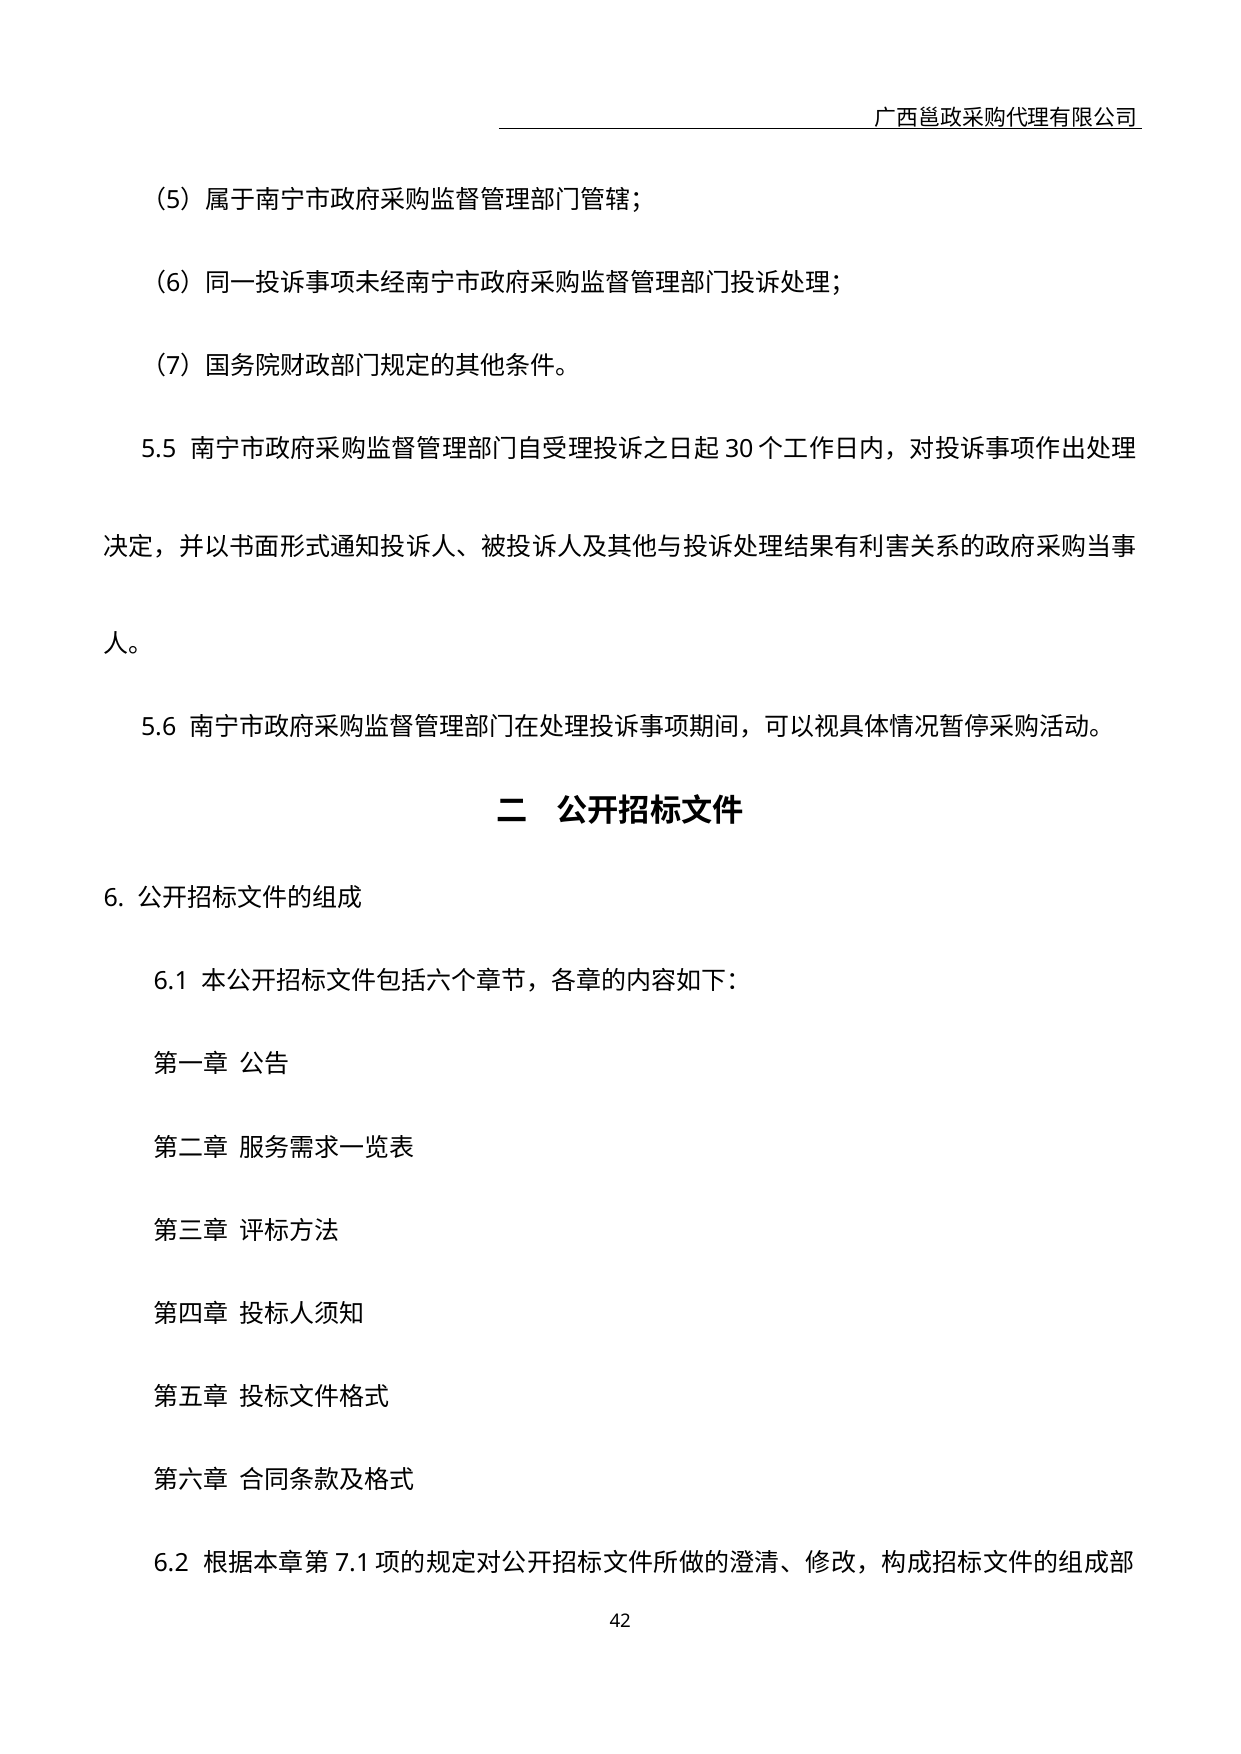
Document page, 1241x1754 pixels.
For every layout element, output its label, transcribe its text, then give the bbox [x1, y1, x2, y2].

text 5.5 南宁市政府采购监督管理部门自受理投诉之日起30个工作日内，对投诉事项作出处理决定，并以书面形式通知投诉人、被投诉人及其他与投诉处理结果有利害关系的政府采购当事人。 [103, 414, 1137, 674]
text 第四章 投标人须知 [103, 1279, 1137, 1344]
text （7）国务院财政部门规定的其他条件。 [103, 331, 1137, 396]
text 第二章 服务需求一览表 [103, 1113, 1137, 1178]
text （6）同一投诉事项未经南宁市政府采购监督管理部门投诉处理； [103, 248, 1137, 313]
text 6.1 本公开招标文件包括六个章节，各章的内容如下： [103, 946, 1137, 1011]
text 第六章 合同条款及格式 [103, 1445, 1137, 1510]
text 5.6 南宁市政府采购监督管理部门在处理投诉事项期间，可以视具体情况暂停采购活动。 [103, 692, 1137, 757]
text 二 公开招标文件 [103, 776, 1137, 841]
text 第一章 公告 [103, 1029, 1137, 1094]
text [103, 1528, 1137, 1593]
text （5）属于南宁市政府采购监督管理部门管辖； [103, 165, 1137, 230]
text 6. 公开招标文件的组成 [103, 863, 1137, 928]
text 第五章 投标文件格式 [103, 1362, 1137, 1427]
text 第三章 评标方法 [103, 1196, 1137, 1261]
